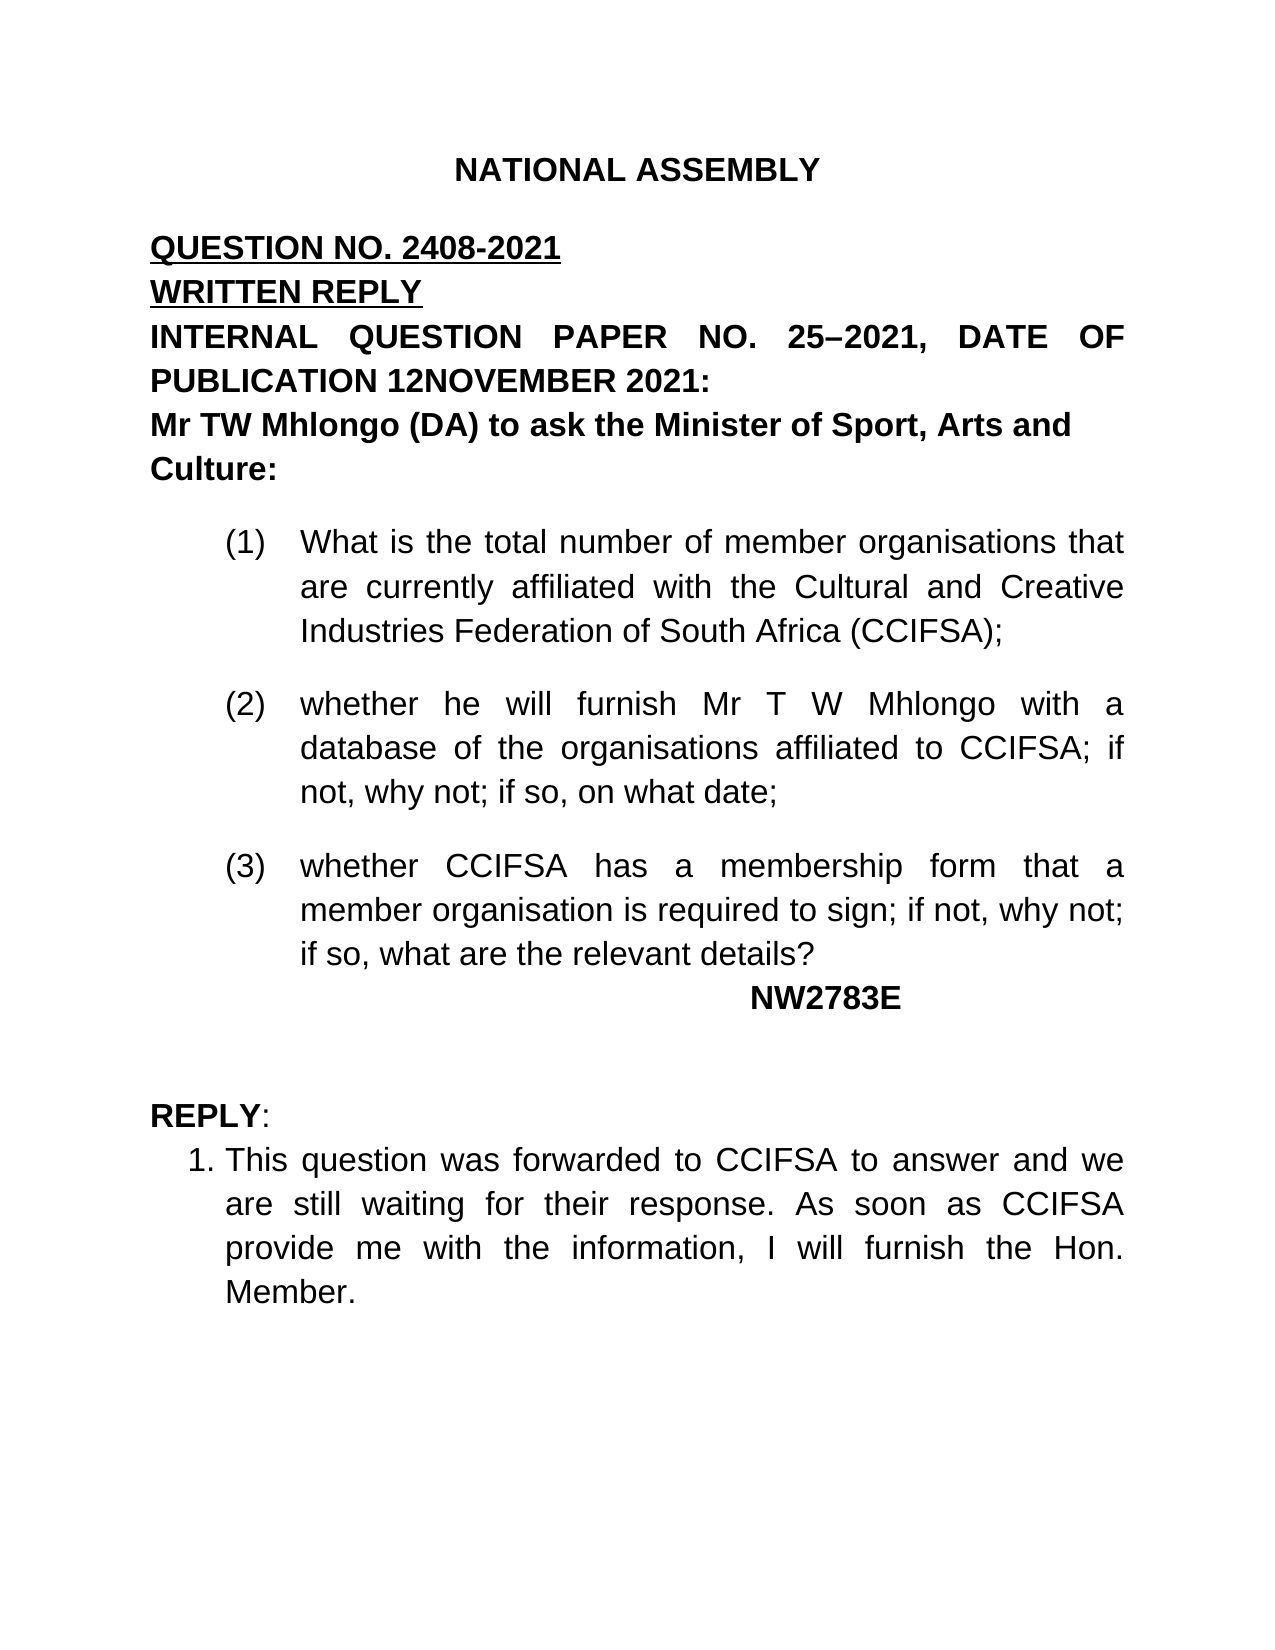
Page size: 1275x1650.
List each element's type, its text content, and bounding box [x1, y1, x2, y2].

text (3) whether CCIFSA has a membership form that a member organisation is required to sign; if not, why not; if so, what are the relevant details? NW2783E [225, 846, 1125, 1017]
text WRITTEN REPLY [150, 273, 1125, 311]
text QUESTION NO. 2408-2021 [150, 228, 1125, 267]
text INTERNAL QUESTION PAPER NO. 25–2021, DATE OF PUBLICATION 12NOVEMBER 2021: [150, 317, 1125, 399]
text NATIONAL ASSEMBLY [150, 150, 1125, 188]
text REPLY: [150, 1096, 1125, 1134]
list This question was forwarded to CCIFSA to answer and we are still waiting for their response. As soon as CCIFSA provide me with the information, I will furnish the Hon. Member. [187, 1140, 1125, 1311]
text (1) What is the total number of member organisations that are currently affiliated with the Cultural and Creative Industries Federation of South Africa (CCIFSA); [225, 523, 1125, 649]
text Mr TW Mhlongo (DA) to ask the Minister of Sport, Arts and Culture: [150, 405, 1125, 488]
text (2) whether he will furnish Mr T W Mhlongo with a database of the organisations affiliated to CCIFSA; if not, why not; if so, on what date; [225, 684, 1125, 811]
